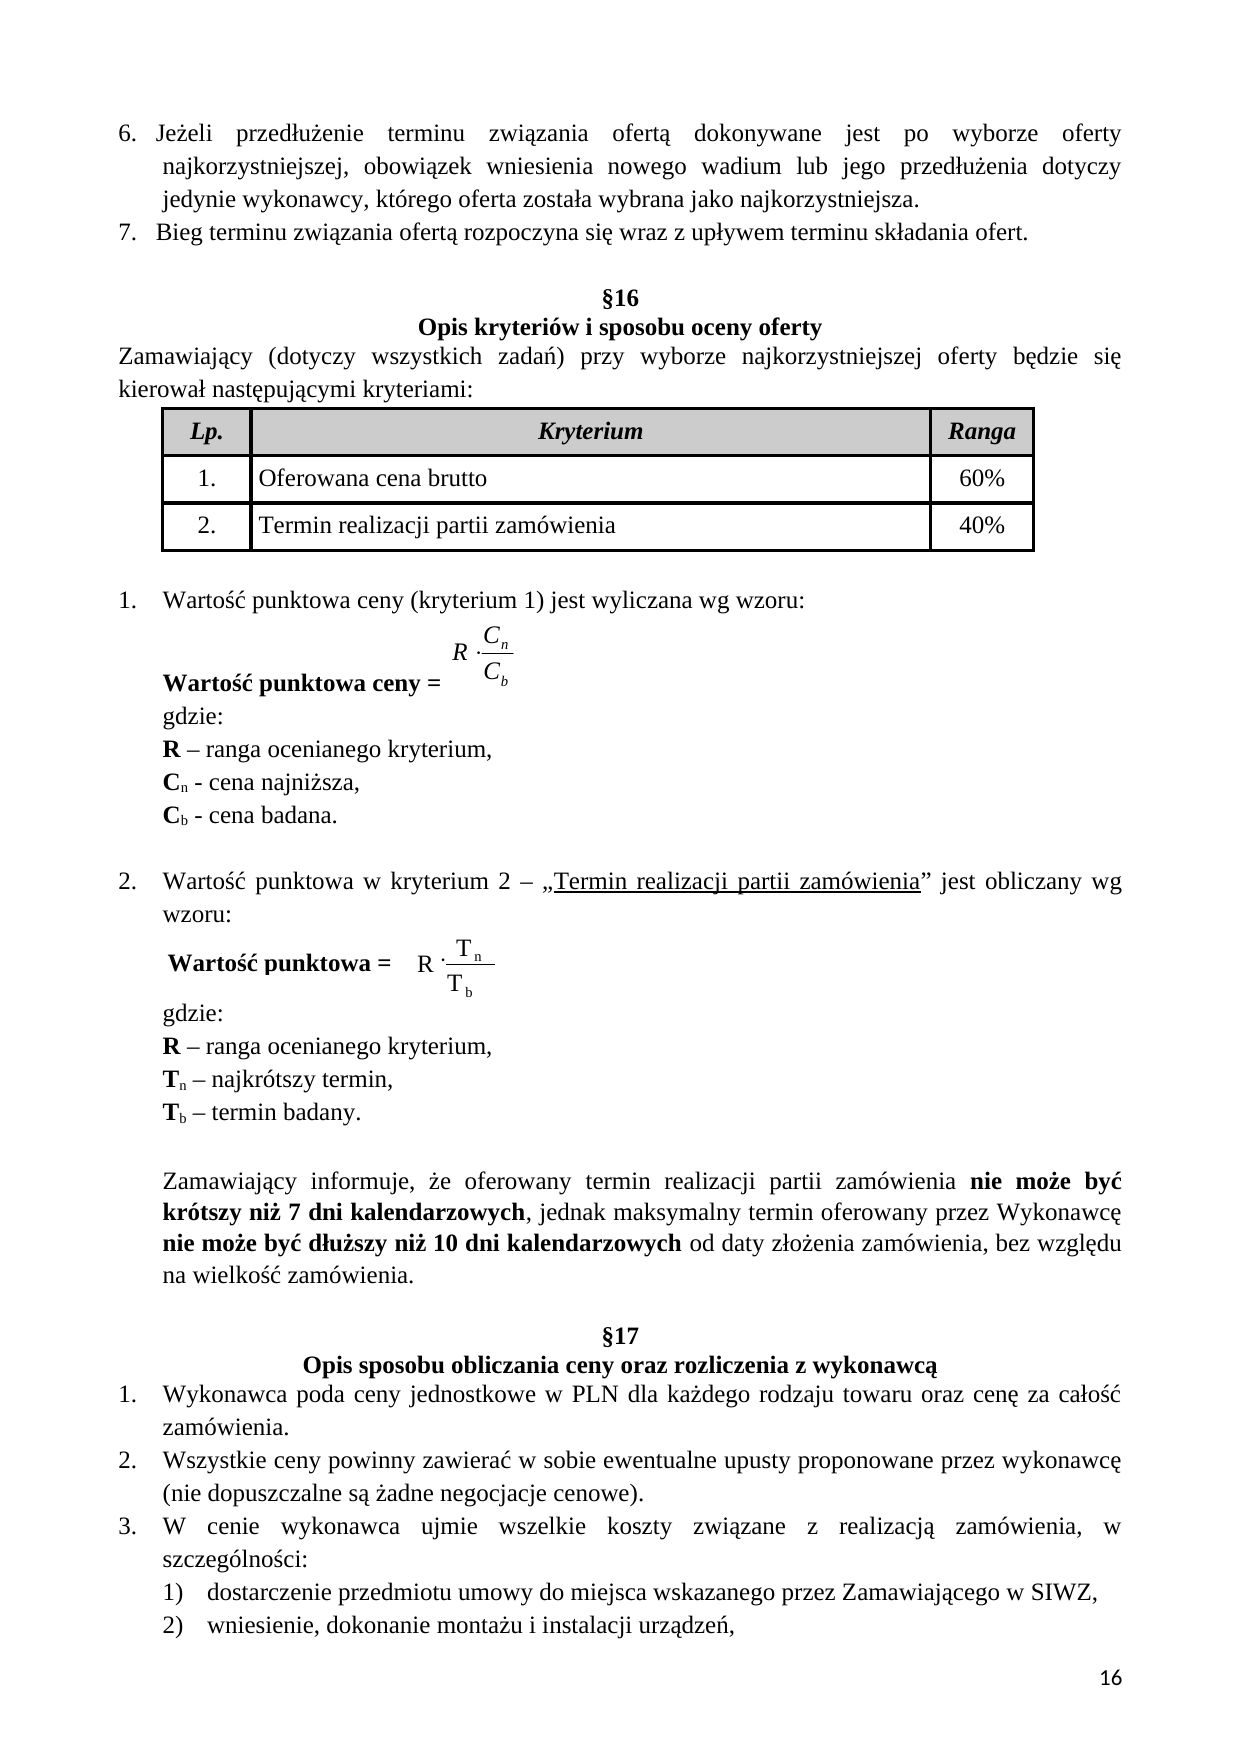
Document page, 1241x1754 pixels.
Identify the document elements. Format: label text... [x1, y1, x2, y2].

table_header Kryterium [253, 410, 929, 454]
subtitle Opis sposobu obliczania ceny oraz rozliczenia z wykonawcą [118, 1350, 1122, 1379]
text R – ranga ocenianego kryterium, [162, 734, 1122, 763]
table_cell 2. [164, 505, 249, 549]
list W cenie wykonawca ujmie wszelkie koszty związane z realizacją zamówienia, w szczególności: [118, 1511, 1122, 1573]
text Zamawiający informuje, że oferowany termin realizacji partii zamówienia nie może być krótszy niż 7 dni kalendarzowych, jednak maksymalny termin oferowany przez Wykonawcę nie może być dłuższy niż 10 dni kalendarzowych od daty złożenia zamówienia, bez względu na wielkość zamówienia. [162, 1163, 1122, 1288]
list Jeżeli przedłużenie terminu związania ofertą dokonywane jest po wyborze oferty najkorzystniejszej, obowiązek wniesienia nowego wadium lub jego przedłużenia dotyczy jedynie wykonawcy, którego oferta została wybrana jako najkorzystniejsza. [118, 118, 1122, 213]
subtitle Opis kryteriów i sposobu oceny oferty [118, 312, 1122, 341]
text Cn - cena najniższa, [162, 767, 1122, 796]
table_cell 60% [932, 457, 1032, 501]
table_cell 40% [932, 505, 1032, 549]
list Wykonawca poda ceny jednostkowe w PLN dla każdego rodzaju towaru oraz cenę za całość zamówienia. [118, 1379, 1122, 1441]
text Tb – termin badany. [162, 1097, 1122, 1126]
text Cb - cena badana. [162, 800, 1122, 829]
list Wartość punktowa ceny (kryterium 1) jest wyliczana wg wzoru: [118, 585, 1122, 614]
text gdzie: [162, 701, 1122, 730]
list dostarczenie przedmiotu umowy do miejsca wskazanego przez Zamawiającego w SIWZ, [162, 1577, 1122, 1606]
list Bieg terminu związania ofertą rozpoczyna się wraz z upływem terminu składania ofert. [118, 217, 1122, 246]
list Wartość punktowa w kryterium 2 – „Termin realizacji partii zamówienia” jest obliczany wg wzoru: [118, 866, 1122, 928]
table_header Ranga [932, 410, 1032, 454]
list Wszystkie ceny powinny zawierać w sobie ewentualne upusty proponowane przez wykonawcę (nie dopuszczalne są żadne negocjacje cenowe). [118, 1445, 1122, 1507]
text Wartość punktowa ceny = [162, 618, 1122, 697]
text R – ranga ocenianego kryterium, [162, 1031, 1122, 1060]
text Tn – najkrótszy termin, [162, 1064, 1122, 1093]
table_cell 1. [164, 457, 249, 501]
table_cell Oferowana cena brutto [253, 457, 929, 501]
list wniesienie, dokonanie montażu i instalacji urządzeń, [162, 1610, 1122, 1639]
text gdzie: [162, 998, 1122, 1027]
table_cell Termin realizacji partii zamówienia [253, 505, 929, 549]
text Zamawiający (dotyczy wszystkich zadań) przy wyborze najkorzystniejszej oferty będzie się kierował następującymi kryteriami: [118, 341, 1122, 403]
table_header Lp. [164, 410, 249, 454]
